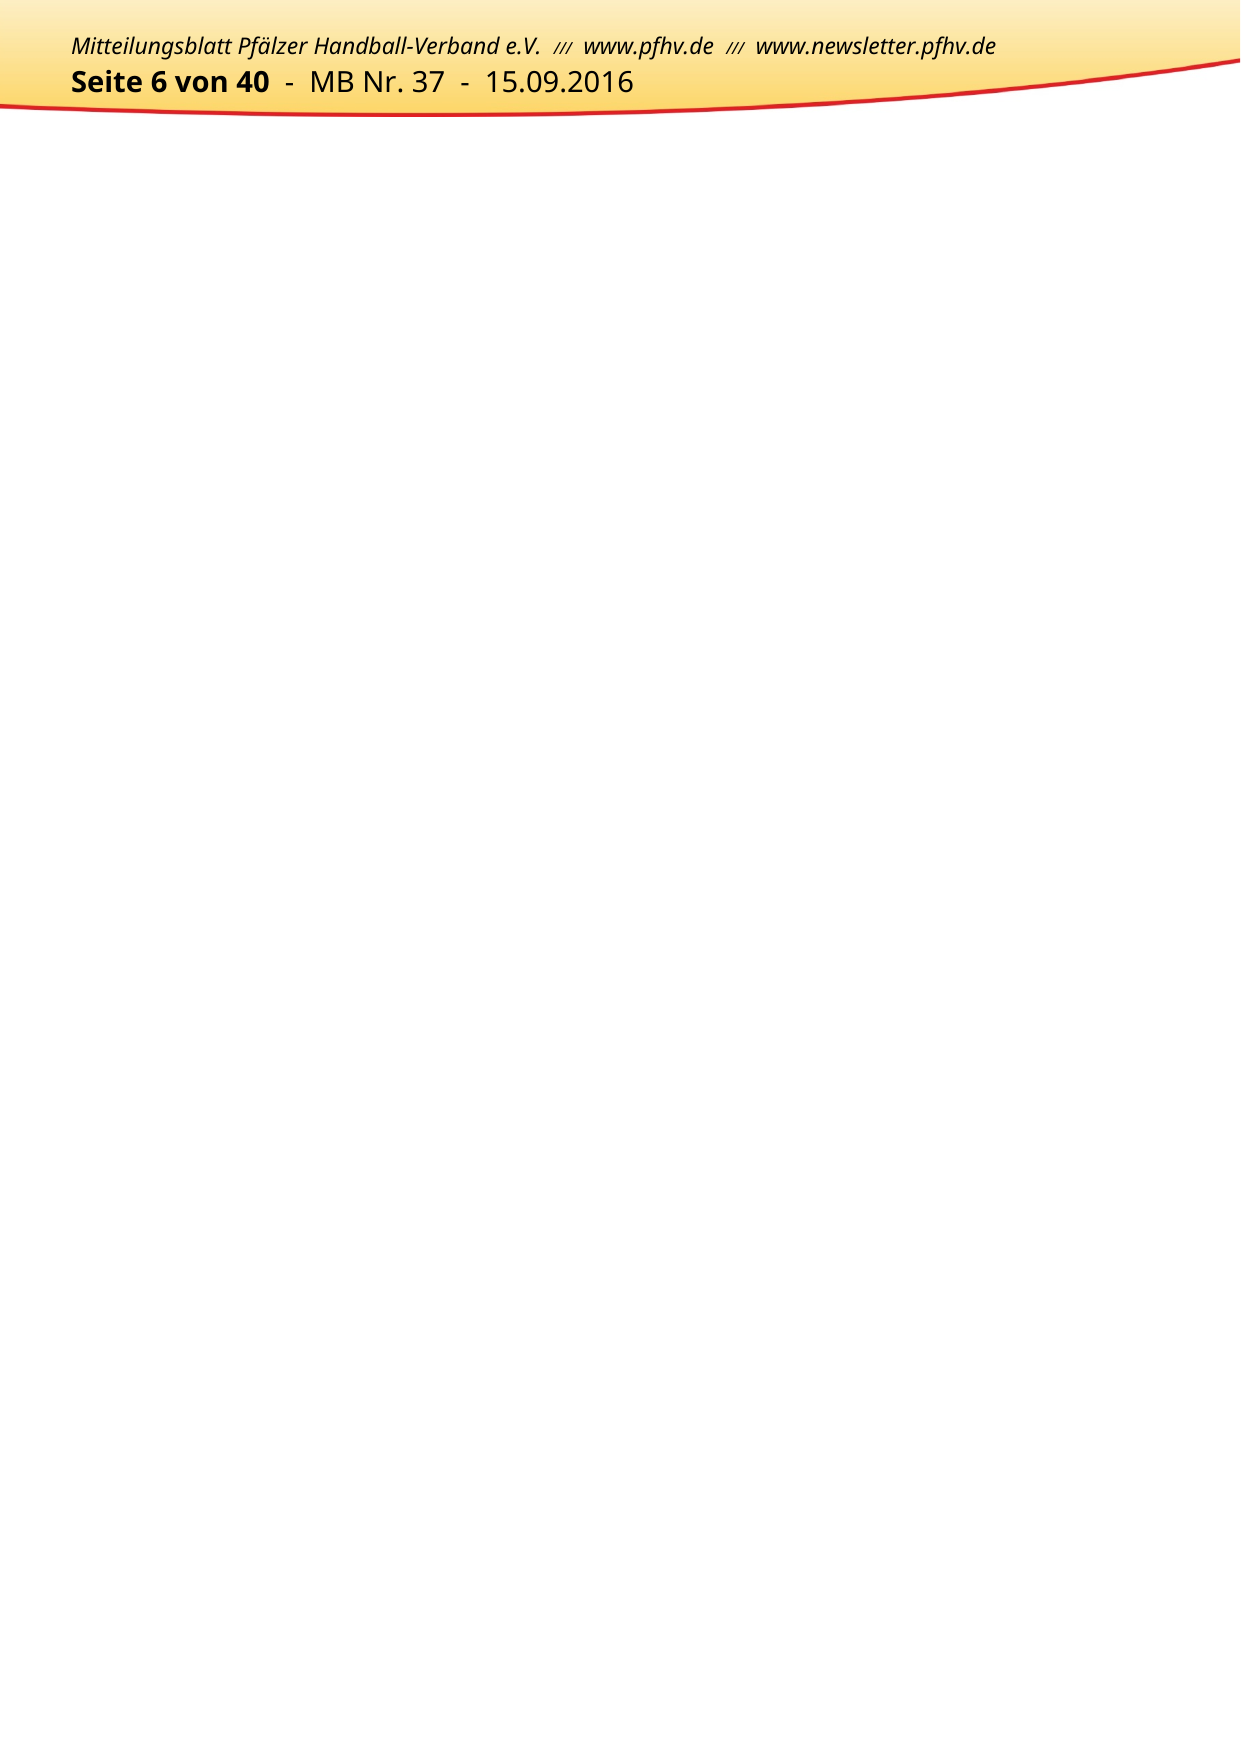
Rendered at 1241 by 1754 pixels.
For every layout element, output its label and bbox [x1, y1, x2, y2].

picture [0, 0, 1241, 117]
